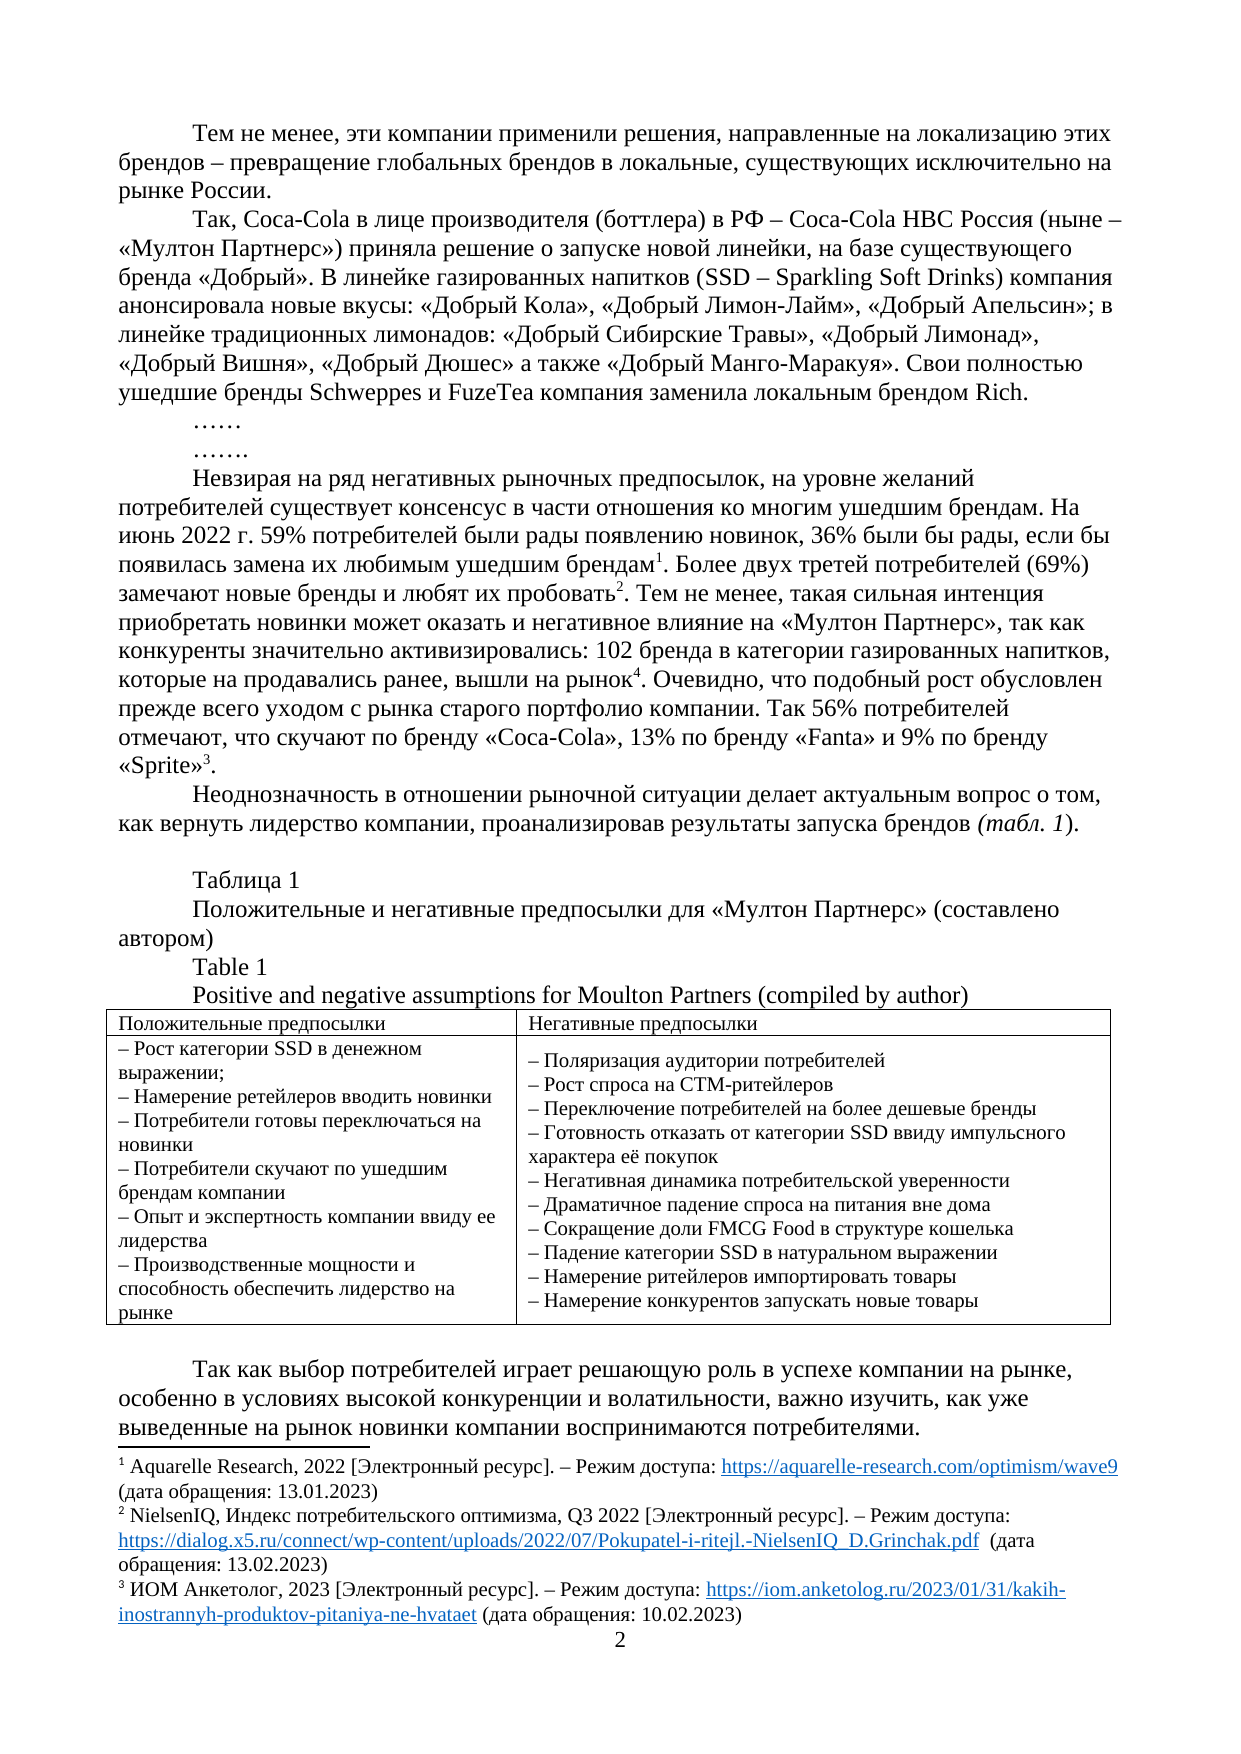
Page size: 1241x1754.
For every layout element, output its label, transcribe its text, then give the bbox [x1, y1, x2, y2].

table_cell – Поляризация аудитории потребителей – Рост спроса на СТМ-ритейлеров – Переключение потребителей на более дешевые бренды – Готовность отказать от категории SSD ввиду импульсного характера её покупок – Негативная динамика потребительской уверенности – Драматичное падение спроса на питания вне дома – Сокращение доли FMCG Food в структуре кошелька – Падение категории SSD в натуральном выражении – Намерение ритейлеров импортировать товары – Намерение конкурентов запускать новые товары [517, 1036, 1110, 1324]
text Positive and negative assumptions for Moulton Partners (compiled by author) [118, 981, 1122, 1009]
table_cell – Рост категории SSD в денежном выражении; – Намерение ретейлеров вводить новинки – Потребители готовы переключаться на новинки – Потребители скучают по ушедшим брендам компании – Опыт и экспертность компании ввиду ее лидерства – Производственные мощности и способность обеспечить лидерство на рынке [107, 1036, 516, 1324]
text Так как выбор потребителей играет решающую роль в успехе компании на рынке, особенно в условиях высокой конкуренции и волатильности, важно изучить, как уже выведенные на рынок новинки компании воспринимаются потребителями. [118, 1354, 1122, 1440]
text Так, Coca-Cola в лице производителя (боттлера) в РФ – Coca-Cola HBC Россия (ныне – «Мултон Партнерс») приняла решение о запуске новой линейки, на базе существующего бренда «Добрый». В линейке газированных напитков (SSD – Sparkling Soft Drinks) компания анонсировала новые вкусы: «Добрый Кола», «Добрый Лимон-Лайм», «Добрый Апельсин»; в линейке традиционных лимонадов: «Добрый Сибирские Травы», «Добрый Лимонад», «Добрый Вишня», «Добрый Дюшес» а также «Добрый Манго-Маракуя». Свои полностью ушедшие бренды Schweppes и FuzeTea компания заменила локальным брендом Rich. [118, 204, 1122, 406]
text Неоднозначность в отношении рыночной ситуации делает актуальным вопрос о том, как вернуть лидерство компании, проанализировав результаты запуска брендов (табл. 1). [118, 779, 1122, 837]
text Невзирая на ряд негативных рыночных предпосылок, на уровне желаний потребителей существует консенсус в части отношения ко многим ушедшим брендам. На июнь 2022 г. 59% потребителей были рады появлению новинок, 36% были бы рады, если бы появилась замена их любимым ушедшим брендам. Более двух третей потребителей (69%) замечают новые бренды и любят их пробовать. Тем не менее, такая сильная интенция приобретать новинки может оказать и негативное влияние на «Мултон Партнерс», так как конкуренты значительно активизировались: 102 бренда в категории газированных напитков, которые на продавались ранее, вышли на рынок4. Очевидно, что подобный рост обусловлен прежде всего уходом с рынка старого портфолио компании. Так 56% потребителей отмечают, что скучают по бренду «Coca-Cola», 13% по бренду «Fanta» и 9% по бренду «Sprite». [118, 463, 1122, 779]
table_header Положительные предпосылки [107, 1010, 516, 1034]
text Таблица 1 [118, 866, 1122, 894]
table_header Негативные предпосылки [517, 1010, 1110, 1034]
text Table 1 [118, 952, 1122, 981]
text …… [118, 406, 1122, 434]
text Положительные и негативные предпосылки для «Мултон Партнерс» (составлено автором) [118, 894, 1122, 952]
text Тем не менее, эти компании применили решения, направленные на локализацию этих брендов – превращение глобальных брендов в локальные, существующих исключительно на рынке России. [118, 118, 1122, 204]
text ……. [118, 434, 1122, 463]
